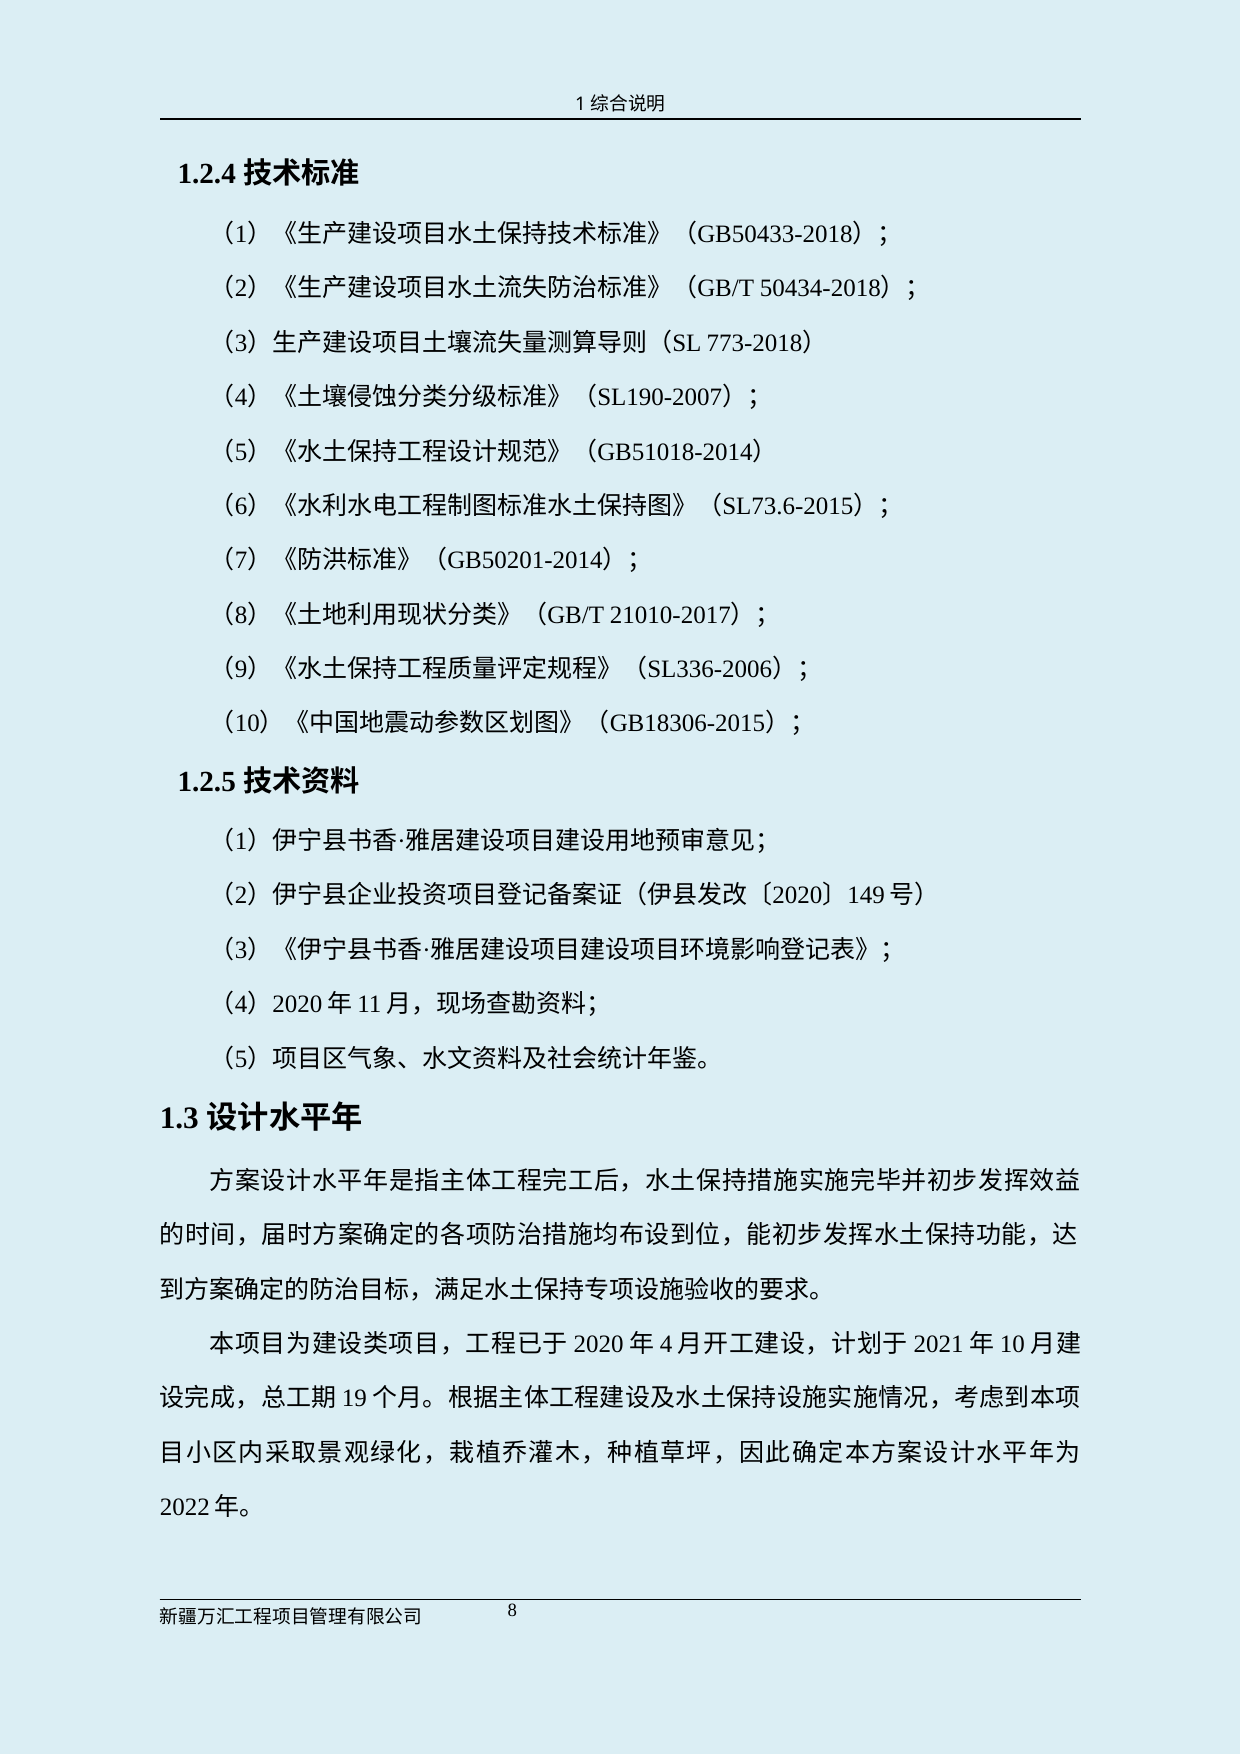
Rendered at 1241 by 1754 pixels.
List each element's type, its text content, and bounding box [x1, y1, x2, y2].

list 《土地利用现状分类》（GB/T 21010-2017）； [159, 594, 1081, 630]
text 方案设计水平年是指主体工程完工后，水土保持措施实施完毕并初步发挥效益的时间，届时方案确定的各项防治措施均布设到位，能初步发挥水土保持功能，达到方案确定的防治目标，满足水土保持专项设施验收的要求。 [159, 1160, 1081, 1305]
list 伊宁县企业投资项目登记备案证（伊县发改〔2020〕149号） [159, 875, 1081, 911]
list 《生产建设项目水土流失防治标准》（GB/T 50434-2018）； [159, 268, 1081, 304]
text 1.3 设计水平年 [159, 1092, 1081, 1138]
text 本项目为建设类项目，工程已于2020年4月开工建设，计划于2021年10月建设完成，总工期19个月。根据主体工程建设及水土保持设施实施情况，考虑到本项目小区内采取景观绿化，栽植乔灌木，种植草坪，因此确定本方案设计水平年为2022年。 [159, 1323, 1081, 1523]
list 《水土保持工程设计规范》（GB51018-2014） [159, 431, 1081, 467]
list 生产建设项目土壤流失量测算导则（SL 773-2018） [159, 322, 1081, 358]
list 《土壤侵蚀分类分级标准》（SL190-2007）； [159, 377, 1081, 413]
list 《伊宁县书香·雅居建设项目建设项目环境影响登记表》； [159, 929, 1081, 966]
text 1.2.4 技术标准 [159, 150, 1081, 192]
list 伊宁县书香·雅居建设项目建设用地预审意见； [159, 821, 1081, 857]
list 《生产建设项目水土保持技术标准》（GB50433-2018）； [159, 213, 1081, 250]
text 1.2.5 技术资料 [159, 757, 1081, 799]
list 项目区气象、水文资料及社会统计年鉴。 [159, 1038, 1081, 1074]
list 《中国地震动参数区划图》（GB18306-2015）； [159, 703, 1081, 739]
list 《水利水电工程制图标准水土保持图》（SL73.6-2015）； [159, 485, 1081, 522]
list 《水土保持工程质量评定规程》（SL336-2006）； [159, 648, 1081, 685]
list 2020年11月，现场查勘资料； [159, 984, 1081, 1020]
list 《防洪标准》（GB50201-2014）； [159, 540, 1081, 576]
